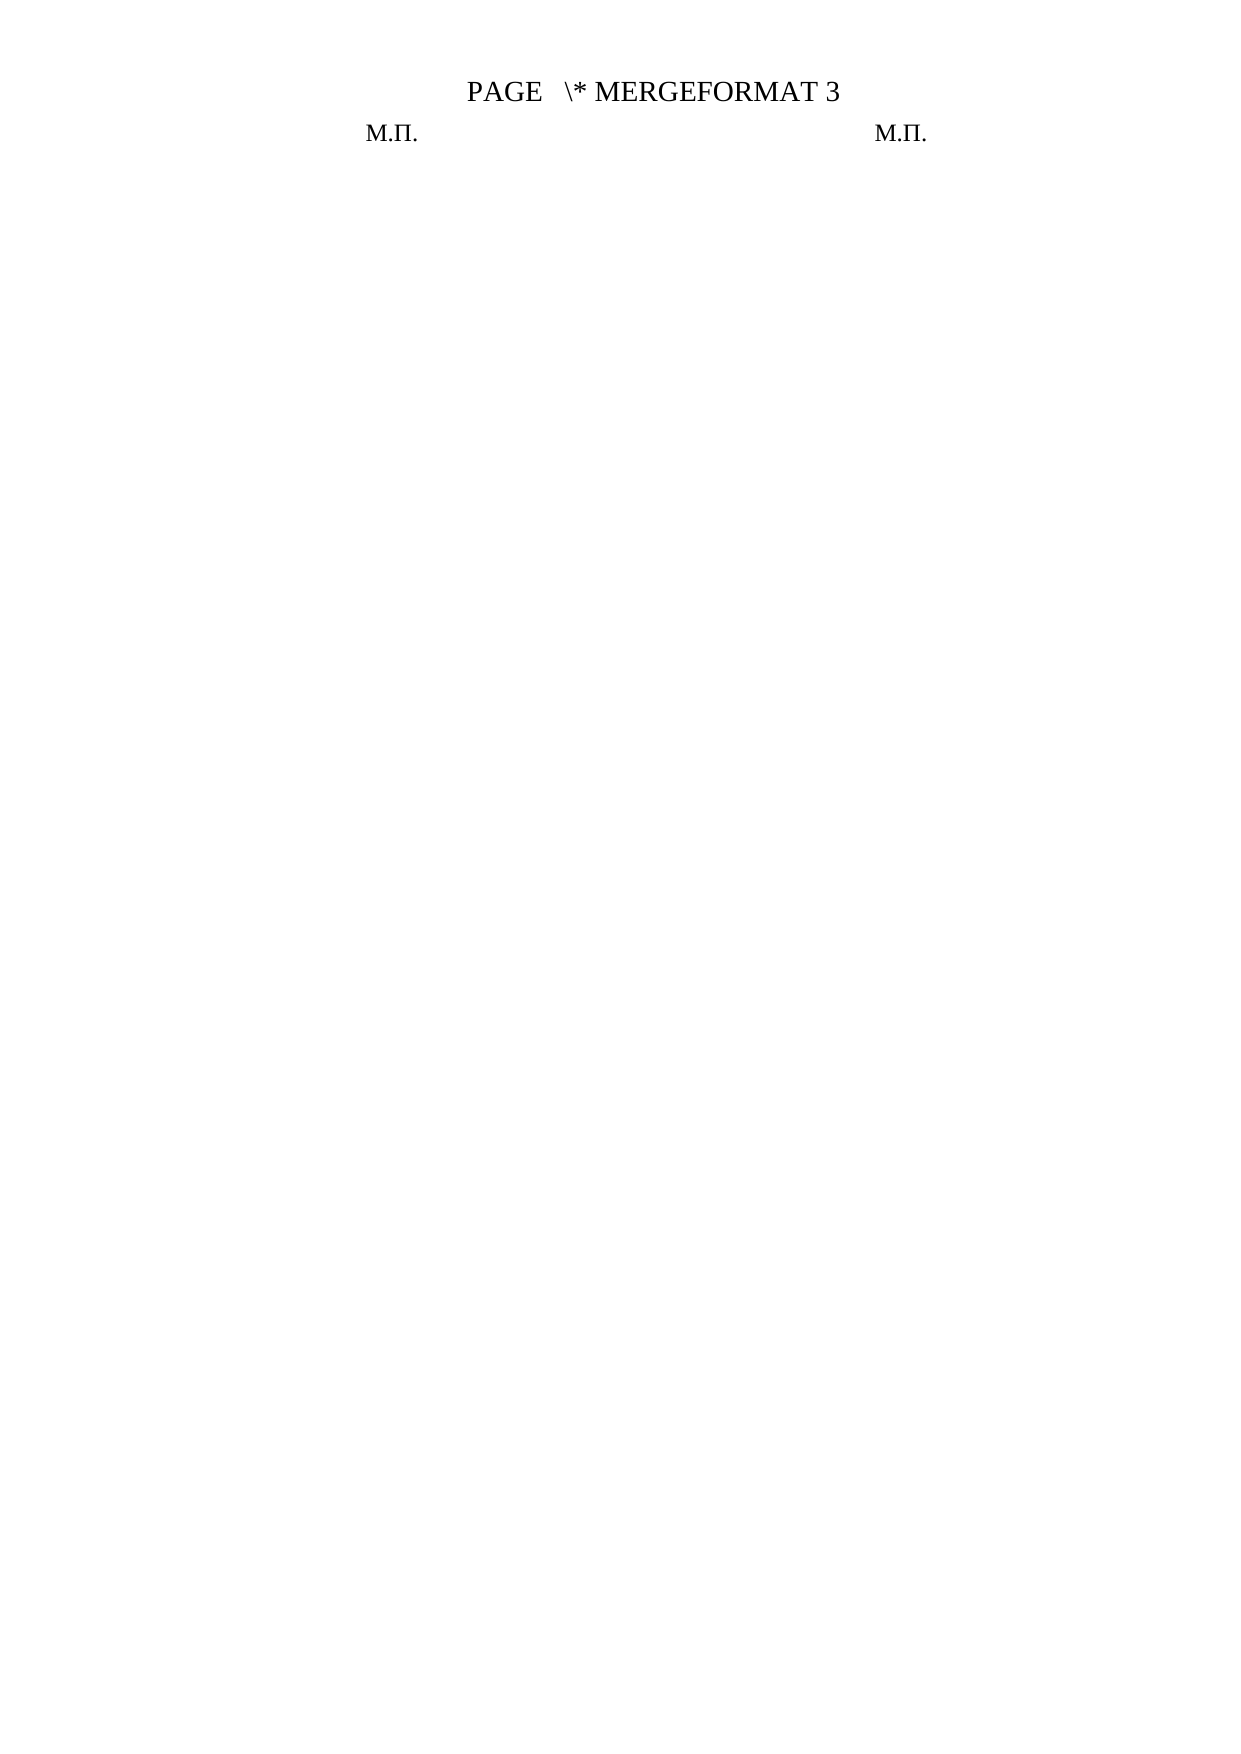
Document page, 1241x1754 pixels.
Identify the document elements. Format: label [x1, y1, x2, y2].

table_header [141, 118, 643, 147]
table_header [643, 118, 1159, 147]
